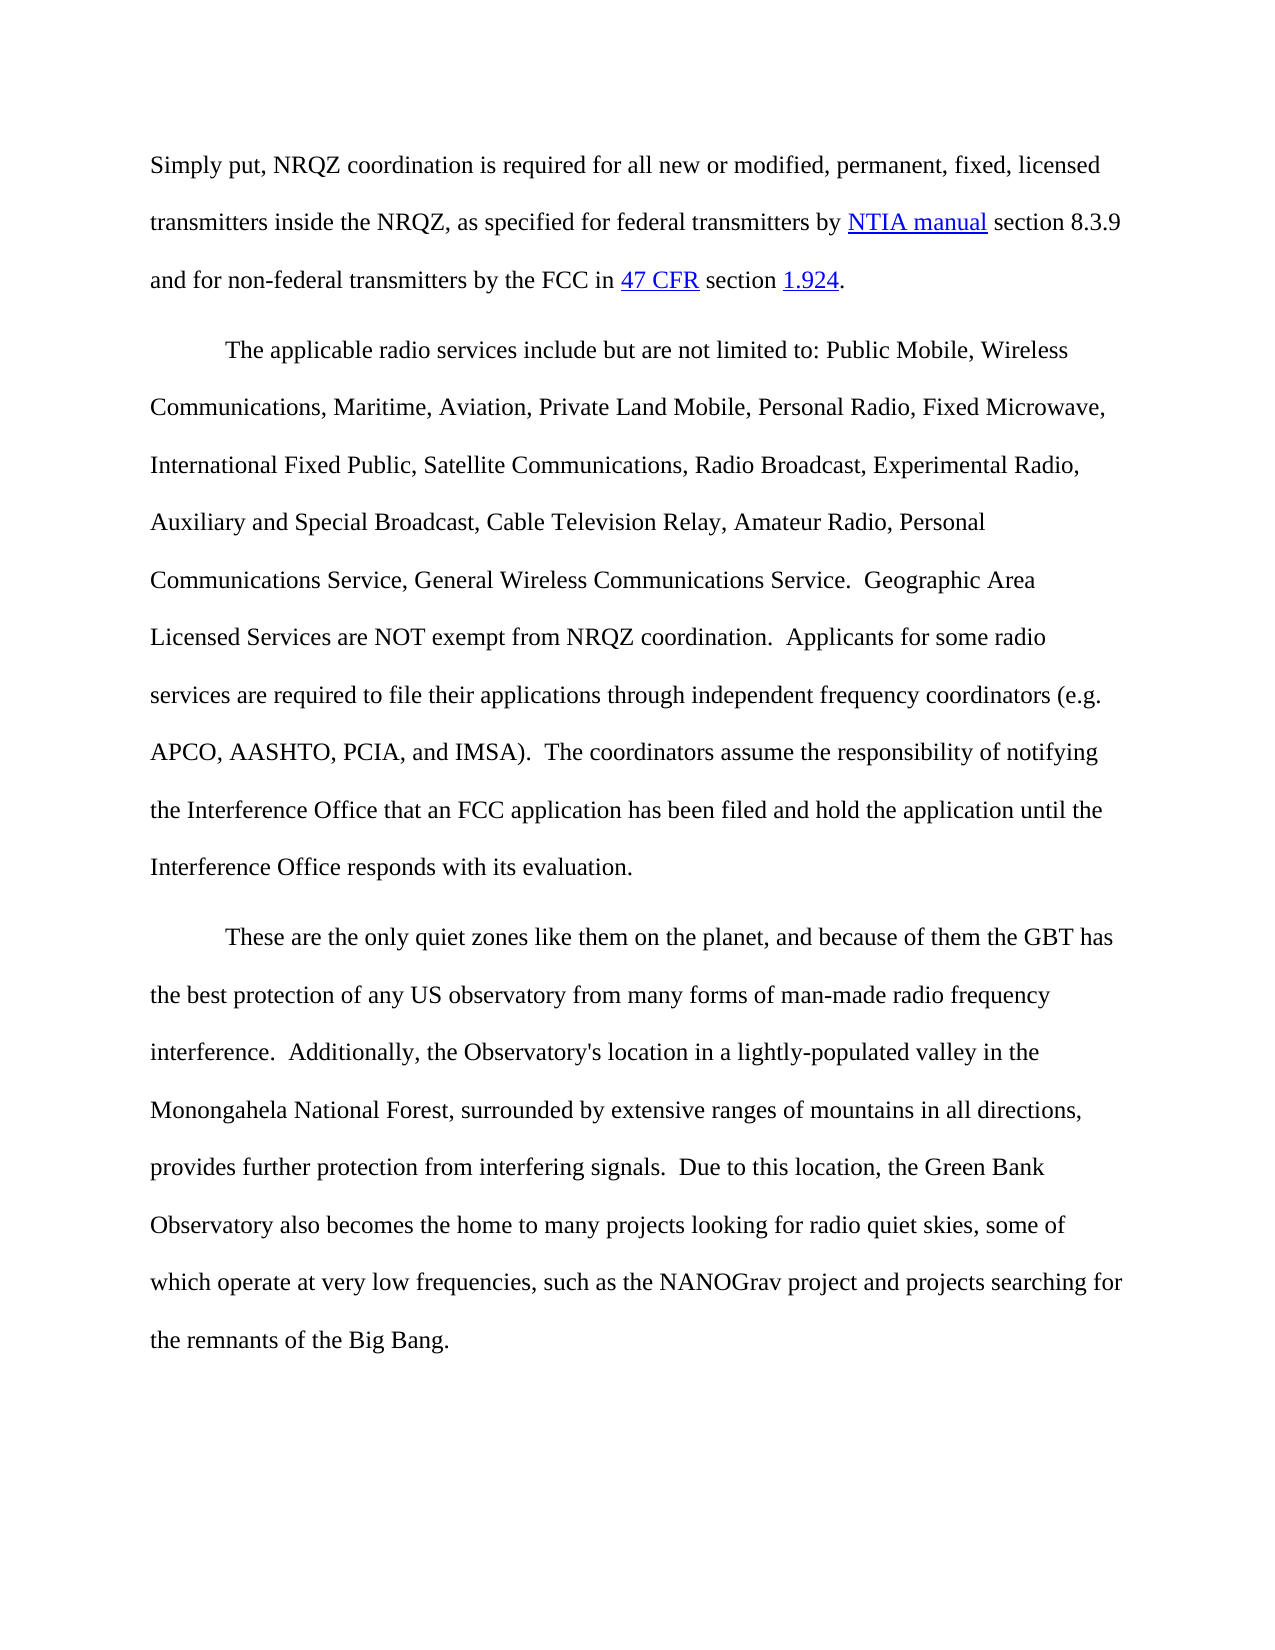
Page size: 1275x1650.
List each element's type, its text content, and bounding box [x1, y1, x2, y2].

text The applicable radio services include but are not limited to: Public Mobile, Wireless Communications, Maritime, Aviation, Private Land Mobile, Personal Radio, Fixed Microwave, International Fixed Public, Satellite Communications, Radio Broadcast, Experimental Radio, Auxiliary and Special Broadcast, Cable Television Relay, Amateur Radio, Personal Communications Service, General Wireless Communications Service. Geographic Area Licensed Services are NOT exempt from NRQZ coordination. Applicants for some radio services are required to file their applications through independent frequency coordinators (e.g. APCO, AASHTO, PCIA, and IMSA). The coordinators assume the responsibility of notifying the Interference Office that an FCC application has been filed and hold the application until the Interference Office responds with its evaluation. [150, 335, 1125, 881]
text These are the only quiet zones like them on the planet, and because of them the GBT has the best protection of any US observatory from many forms of man-made radio frequency interference. Additionally, the Observatory's location in a lightly-populated valley in the Monongahela National Forest, surrounded by extensive ranges of mountains in all directions, provides further protection from interfering signals. Due to this location, the Green Bank Observatory also becomes the home to many projects looking for radio quiet skies, some of which operate at very low frequencies, such as the NANOGrav project and projects searching for the remnants of the Big Bang. [150, 922, 1125, 1354]
text Simply put, NRQZ coordination is required for all new or modified, permanent, fixed, licensed transmitters inside the NRQZ, as specified for federal transmitters by NTIA manual section 8.3.9 and for non-federal transmitters by the FCC in 47 CFR section 1.924. [150, 150, 1125, 294]
